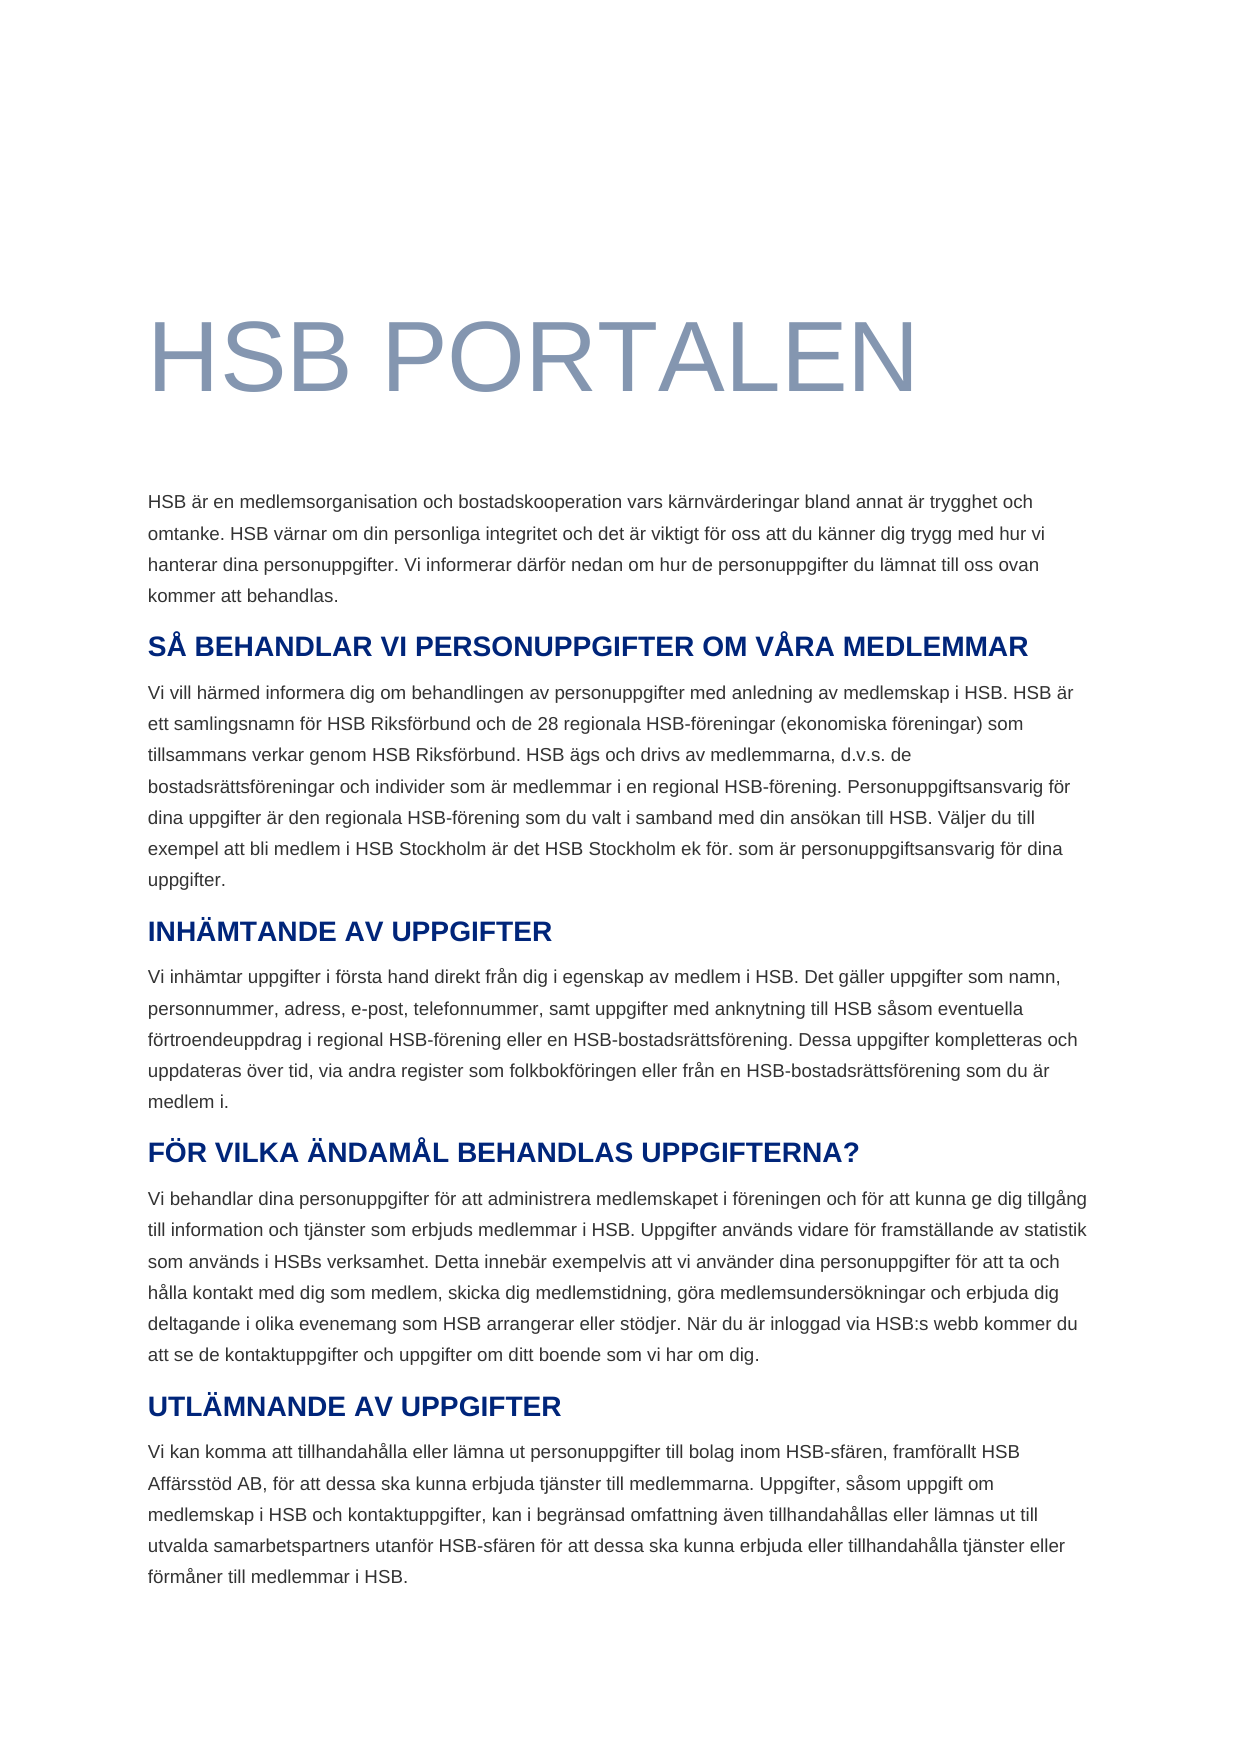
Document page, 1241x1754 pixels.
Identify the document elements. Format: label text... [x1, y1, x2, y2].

text Vi behandlar dina personuppgifter för att administrera medlemskapet i föreningen och för att kunna ge dig tillgång till information och tjänster som erbjuds medlemmar i HSB. Uppgifter används vidare för framställande av statistik som används i HSBs verksamhet. Detta innebär exempelvis att vi använder dina personuppgifter för att ta och hålla kontakt med dig som medlem, skicka dig medlemstidning, göra medlemsundersökningar och erbjuda dig deltagande i olika evenemang som HSB arrangerar eller stödjer. När du är inloggad via HSB:s webb kommer du att se de kontaktuppgifter och uppgifter om ditt boende som vi har om dig. [148, 1178, 1093, 1366]
text Så behandlar vi personuppgifter om våra medlemmar [148, 625, 1093, 663]
text För vilka ändamål behandlas uppgifterna? [148, 1131, 1093, 1169]
text Inhämtande av uppgifter [148, 909, 1093, 947]
text Vi vill härmed informera dig om behandlingen av personuppgifter med anledning av medlemskap i HSB. HSB är ett samlingsnamn för HSB Riksförbund och de 28 regionala HSB-föreningar (ekonomiska föreningar) som tillsammans verkar genom HSB Riksförbund. HSB ägs och drivs av medlemmarna, d.v.s. de bostadsrättsföreningar och individer som är medlemmar i en regional HSB-förening. Personuppgiftsansvarig för dina uppgifter är den regionala HSB-förening som du valt i samband med din ansökan till HSB. Väljer du till exempel att bli medlem i HSB Stockholm är det HSB Stockholm ek för. som är personuppgiftsansvarig för dina uppgifter. [148, 672, 1093, 891]
text Vi inhämtar uppgifter i första hand direkt från dig i egenskap av medlem i HSB. Det gäller uppgifter som namn, personnummer, adress, e-post, telefonnummer, samt uppgifter med anknytning till HSB såsom eventuella förtroendeuppdrag i regional HSB-förening eller en HSB-bostadsrättsförening. Dessa uppgifter kompletteras och uppdateras över tid, via andra register som folkbokföringen eller från en HSB-bostadsrättsförening som du är medlem i. [148, 956, 1093, 1113]
text Utlämnande av uppgifter [148, 1384, 1093, 1422]
text HSB PORTALEN [148, 298, 1093, 413]
text HSB är en medlemsorganisation och bostadskooperation vars kärnvärderingar bland annat är trygghet och omtanke. HSB värnar om din personliga integritet och det är viktigt för oss att du känner dig trygg med hur vi hanterar dina personuppgifter. Vi informerar därför nedan om hur de personuppgifter du lämnat till oss ovan kommer att behandlas. [148, 481, 1093, 606]
text Vi kan komma att tillhandahålla eller lämna ut personuppgifter till bolag inom HSB-sfären, framförallt HSB Affärsstöd AB, för att dessa ska kunna erbjuda tjänster till medlemmarna. Uppgifter, såsom uppgift om medlemskap i HSB och kontaktuppgifter, kan i begränsad omfattning även tillhandahållas eller lämnas ut till utvalda samarbetspartners utanför HSB-sfären för att dessa ska kunna erbjuda eller tillhandahålla tjänster eller förmåner till medlemmar i HSB. [148, 1431, 1093, 1588]
